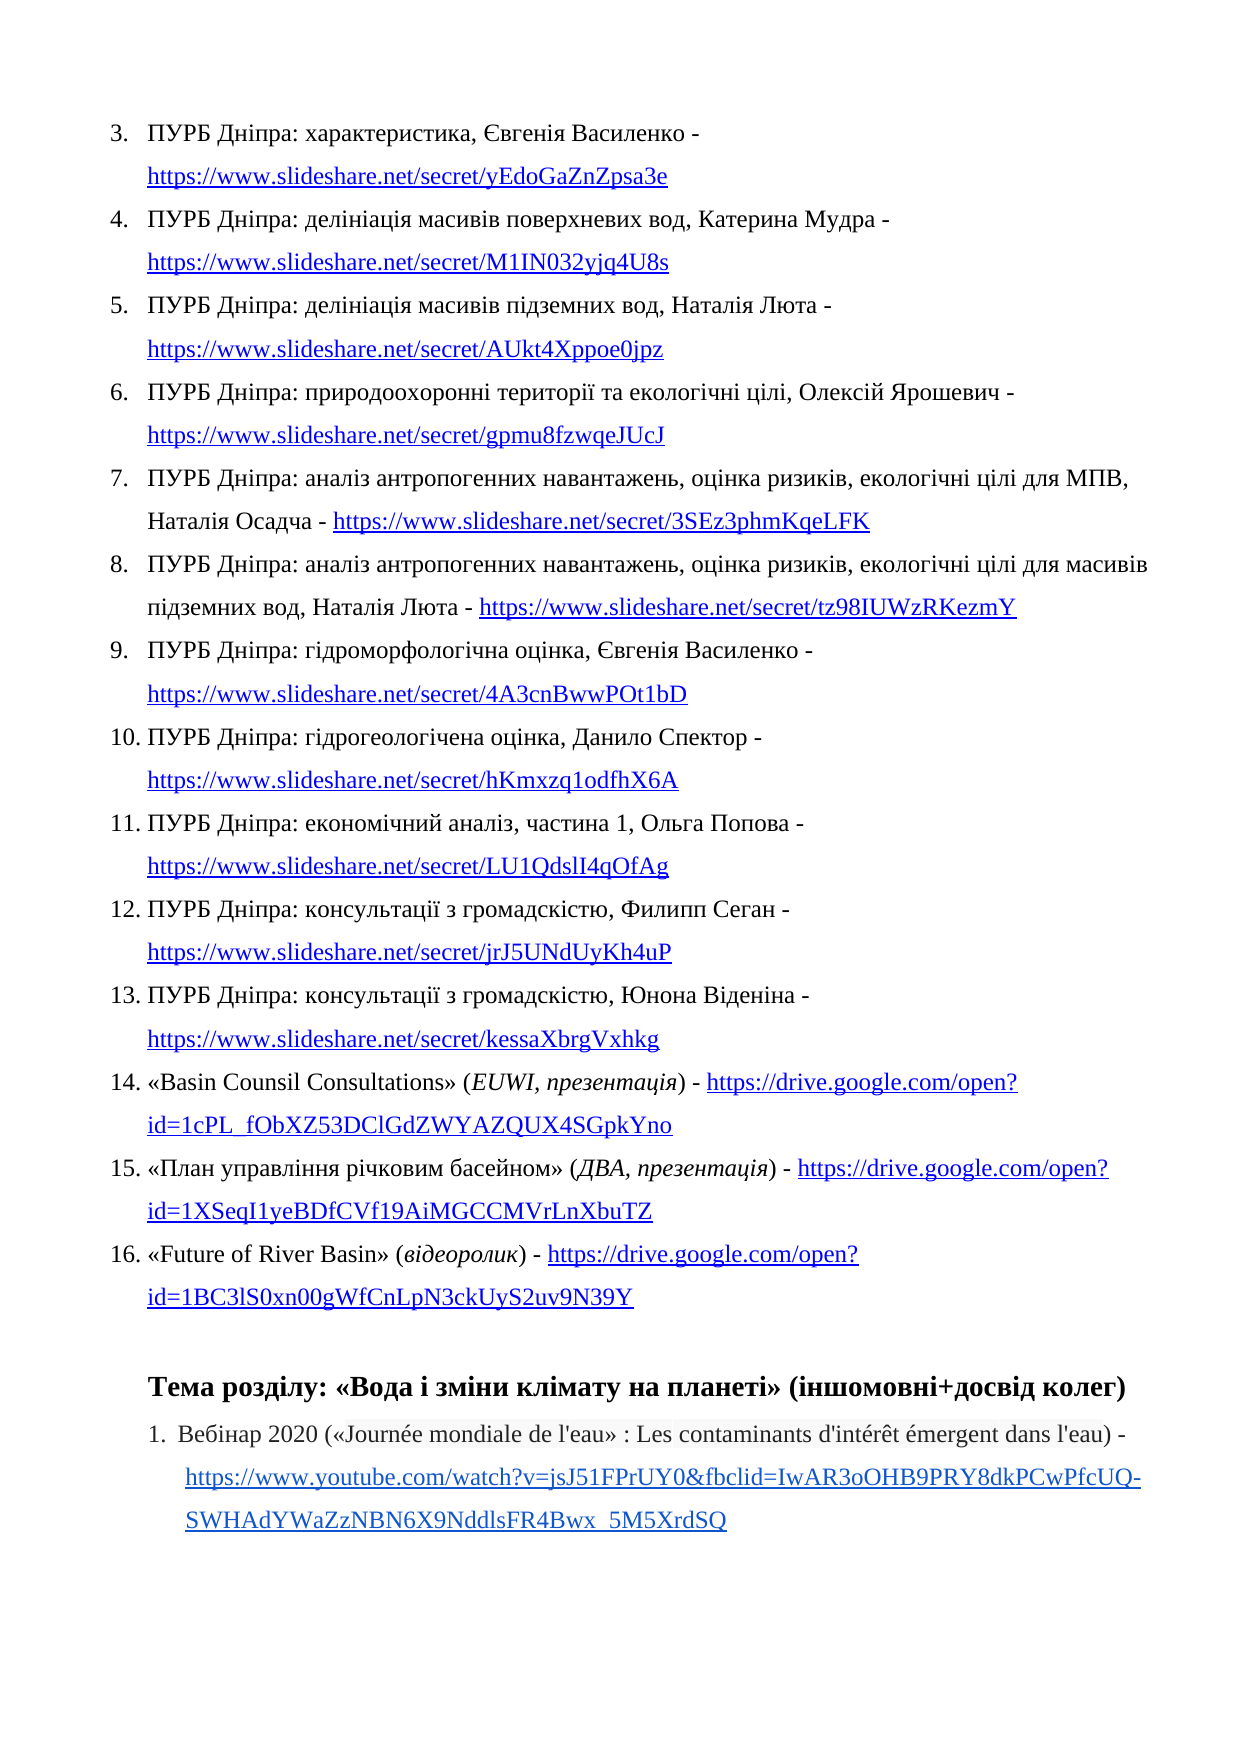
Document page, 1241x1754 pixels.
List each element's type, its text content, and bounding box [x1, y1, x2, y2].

list ПУРБ Дніпра: консультації з громадскістю, Филипп Сеган - https://www.slideshare.net/secret/jrJ5UNdUyKh4uP [110, 894, 1152, 966]
list ПУРБ Дніпра: консультації з громадскістю, Юнона Віденіна - https://www.slideshare.net/secret/kessaXbrgVxhkg [110, 981, 1152, 1052]
list ПУРБ Дніпра: делініація масивів поверхневих вод, Катерина Мудра - https://www.slideshare.net/secret/M1IN032yjq4U8s [110, 204, 1152, 276]
list «Future of River Basin» (відеоролик) - https://drive.google.com/open?id=1BC3lS0xn00gWfCnLpN3ckUyS2uv9N39Y [110, 1239, 1152, 1311]
list ПУРБ Дніпра: характеристика, Євгенія Василенко - https://www.slideshare.net/secret/yEdoGaZnZpsa3e [110, 118, 1152, 190]
text Тема розділу: «Вода і зміни клімату на планеті» (іншомовні+досвід колег) [148, 1369, 1152, 1402]
list ПУРБ Дніпра: гідрогеологічена оцінка, Данило Спектор - https://www.slideshare.net/secret/hKmxzq1odfhX6A [110, 722, 1152, 794]
list ПУРБ Дніпра: аналіз антропогенних навантажень, оцінка ризиків, екологічні цілі для МПВ, Наталія Осадча - https://www.slideshare.net/secret/3SEz3phmKqeLFK [110, 463, 1152, 535]
list Вебінар 2020 («Journée mondiale de l'eau» : Les contaminants d'intérêt émergent dans l'eau) - https://www.youtube.com/watch?v=jsJ51FPrUY0&fbclid=IwAR3oOHB9PRY8dkPCwPfcUQ-SWHAdYWaZzNBN6X9NddlsFR4Bwx_5M5XrdSQ [148, 1419, 1152, 1534]
list ПУРБ Дніпра: економічний аналіз, частина 1, Ольга Попова - https://www.slideshare.net/secret/LU1QdslI4qOfAg [110, 808, 1152, 880]
list ПУРБ Дніпра: аналіз антропогенних навантажень, оцінка ризиків, екологічні цілі для масивів підземних вод, Наталія Люта - https://www.slideshare.net/secret/tz98IUWzRKezmY [110, 549, 1152, 621]
list ПУРБ Дніпра: природоохоронні території та екологічні цілі, Олексій Ярошевич - https://www.slideshare.net/secret/gpmu8fzwqeJUcJ [110, 377, 1152, 449]
list ПУРБ Дніпра: делініація масивів підземних вод, Наталія Люта - https://www.slideshare.net/secret/AUkt4Xppoe0jpz [110, 291, 1152, 362]
list «Basin Counsil Consultations» (EUWI, презентація) - https://drive.google.com/open?id=1cPL_fObXZ53DClGdZWYAZQUX4SGpkYno [110, 1067, 1152, 1139]
list ПУРБ Дніпра: гідроморфологічна оцінка, Євгенія Василенко - https://www.slideshare.net/secret/4A3cnBwwPOt1bD [110, 636, 1152, 707]
list «План управління річковим басейном» (ДВА, презентація) - https://drive.google.com/open?id=1XSeqI1yeBDfCVf19AiMGCCMVrLnXbuTZ [110, 1153, 1152, 1225]
